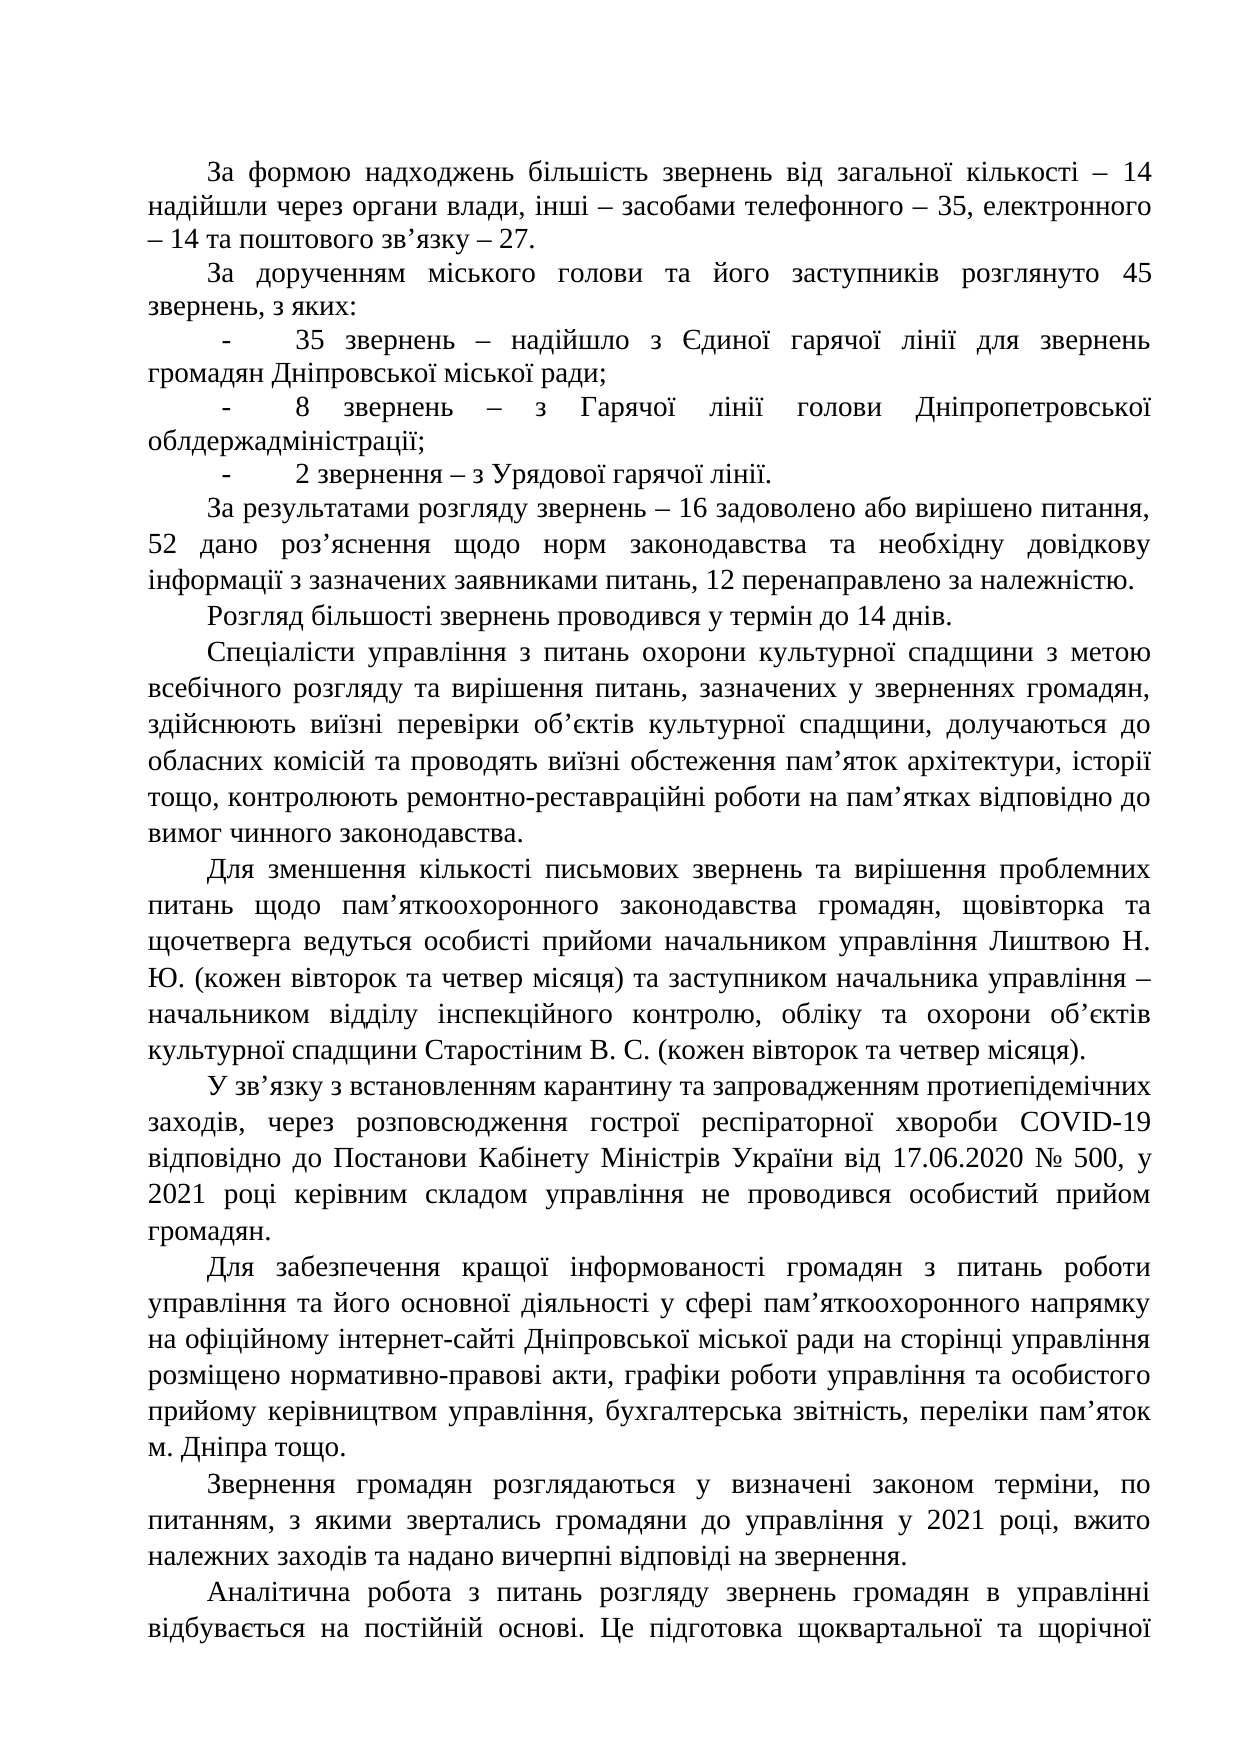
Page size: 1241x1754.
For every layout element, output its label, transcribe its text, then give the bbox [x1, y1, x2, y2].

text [148, 1574, 1152, 1644]
list 8 звернень – з Гарячої лінії голови Дніпропетровської облдержадміністрації; [148, 389, 1152, 456]
list 35 звернень – надійшло з Єдиної гарячої лінії для звернень громадян Дніпровської міської ради; [148, 322, 1152, 389]
text За формою надходжень більшість звернень від загальної кількості – 14 надійшли через органи влади, інші – засобами телефонного – 35, електронного – 14 та поштового зв’язку – 27. [148, 154, 1152, 255]
list 2 звернення – з Урядової гарячої лінії. [148, 456, 1152, 490]
text Розгляд більшості звернень проводився у термін до 14 днів. [148, 598, 1152, 632]
text За дорученням міського голови та його заступників розглянуто 45 звернень, з яких: [148, 255, 1152, 322]
text Для зменшення кількості письмових звернень та вирішення проблемних питань щодо пам’яткоохоронного законодавства громадян, щовівторка та щочетверга ведуться особисті прийоми начальником управління Лиштвою Н. Ю. (кожен вівторок та четвер місяця) та заступником начальника управління – начальником відділу інспекційного контролю, обліку та охорони об’єктів культурної спадщини Старостіним В. С. (кожен вівторок та четвер місяця). [148, 851, 1152, 1066]
text У зв’язку з встановленням карантину та запровадженням протиепідемічних заходів, через розповсюдження гострої респіраторної хвороби COVID-19 відповідно до Постанови Кабінету Міністрів України від 17.06.2020 № 500, у 2021 році керівним складом управління не проводився особистий прийом громадян. [148, 1068, 1152, 1246]
text Звернення громадян розглядаються у визначені законом терміни, по питанням, з якими звертались громадяни до управління у 2021 році, вжито належних заходів та надано вичерпні відповіді на звернення. [148, 1466, 1152, 1572]
text За результатами розгляду звернень – 16 задоволено або вирішено питання, 52 дано роз’яснення щодо норм законодавства та необхідну довідкову інформації з зазначених заявниками питань, 12 перенаправлено за належністю. [148, 490, 1152, 596]
text Спеціалісти управління з питань охорони культурної спадщини з метою всебічного розгляду та вирішення питань, зазначених у зверненнях громадян, здійснюють виїзні перевірки об’єктів культурної спадщини, долучаються до обласних комісій та проводять виїзні обстеження пам’яток архітектури, історії тощо, контролюють ремонтно-реставраційні роботи на пам’ятках відповідно до вимог чинного законодавства. [148, 634, 1152, 849]
text Для забезпечення кращої інформованості громадян з питань роботи управління та його основної діяльності у сфері пам’яткоохоронного напрямку на офіційному інтернет-сайті Дніпровської міської ради на сторінці управління розміщено нормативно-правові акти, графіки роботи управління та особистого прийому керівництвом управління, бухгалтерська звітність, переліки пам’яток м. Дніпра тощо. [148, 1249, 1152, 1463]
